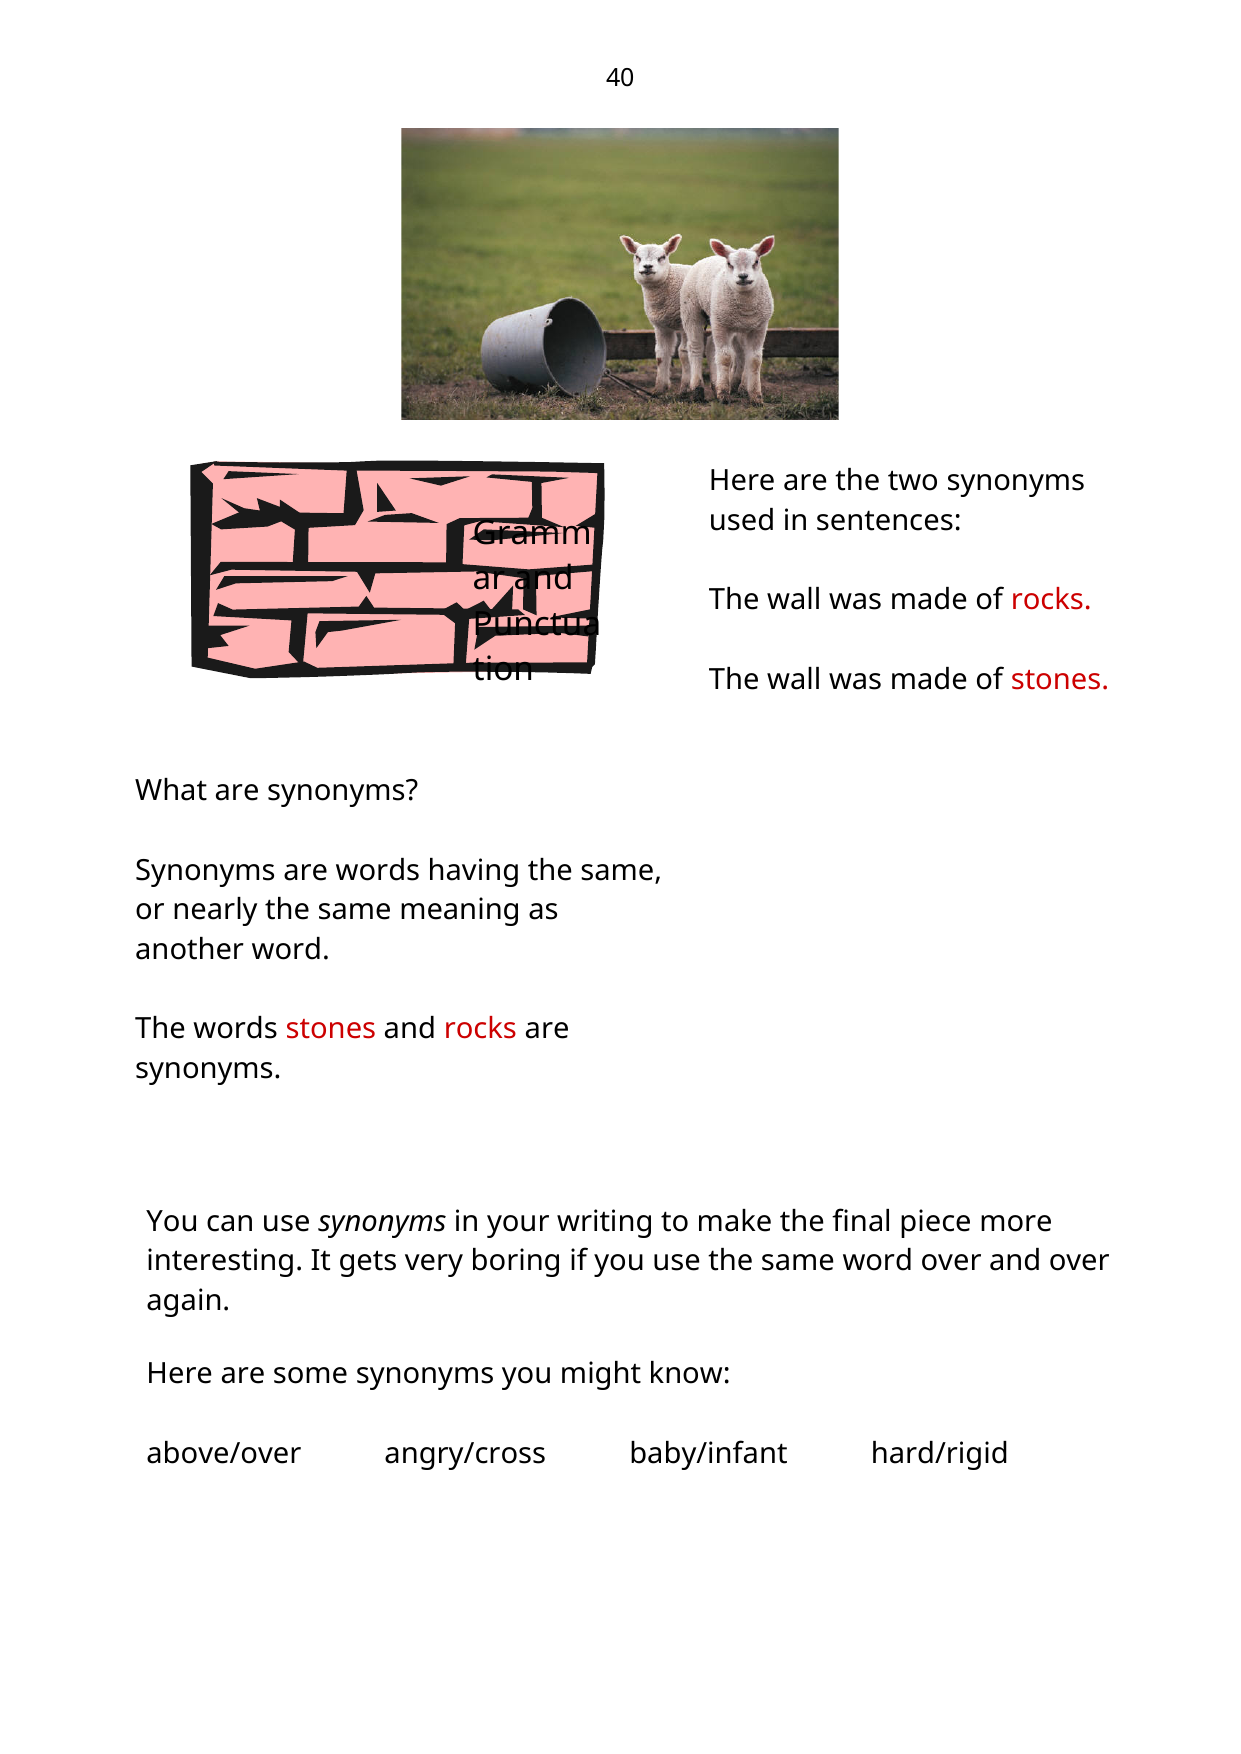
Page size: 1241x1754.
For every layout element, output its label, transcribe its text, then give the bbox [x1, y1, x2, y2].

table_header Here are the two synonyms used in sentences: The wall was made of rocks. The wall was made of stones. [698, 460, 1128, 1160]
text What are synonyms? [135, 769, 675, 809]
table_header [135, 460, 697, 1160]
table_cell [135, 1160, 1128, 1556]
text Grammar and Punctuation [472, 508, 604, 690]
text Synonyms are words having the same, or nearly the same meaning as another word. [135, 849, 675, 968]
text The words stones and rocks are synonyms. [135, 1008, 675, 1087]
picture [401, 128, 839, 420]
